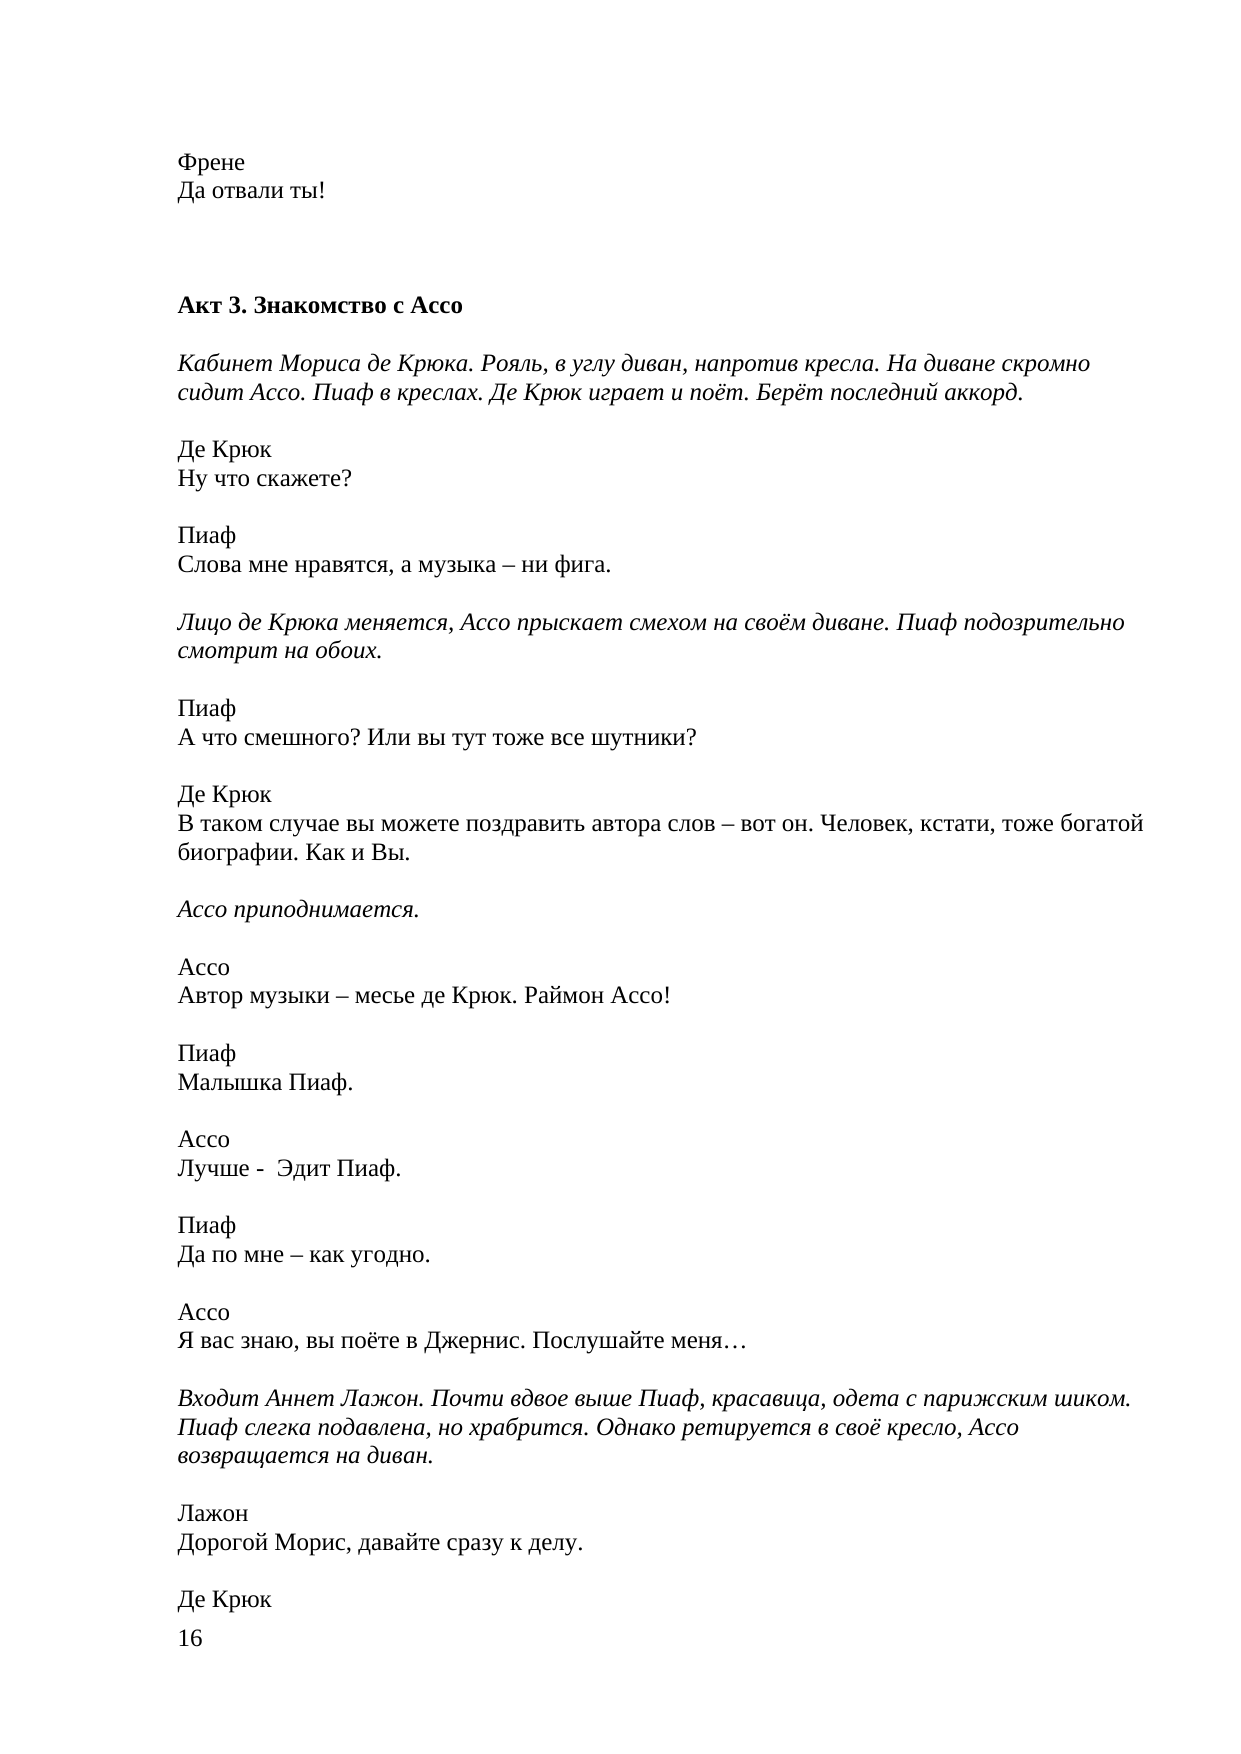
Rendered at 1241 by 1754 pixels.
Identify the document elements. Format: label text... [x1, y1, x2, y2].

text Малышка Пиаф. [177, 1067, 1152, 1096]
text Да отвали ты! [177, 176, 1152, 204]
text Ассо приподнимается. [177, 894, 1152, 923]
text Кабинет Мориса де Крюка. Рояль, в углу диван, напротив кресла. На диване скромно сидит Ассо. Пиаф в креслах. Де Крюк играет и поёт. Берёт последний аккорд. [177, 348, 1152, 406]
text Лицо де Крюка меняется, Ассо прыскает смехом на своём диване. Пиаф подозрительно смотрит на обоих. [177, 607, 1152, 664]
text Входит Аннет Лажон. Почти вдвое выше Пиаф, красавица, одета с парижским шиком. Пиаф слегка подавлена, но храбрится. Однако ретируется в своё кресло, Ассо возвращается на диван. [177, 1383, 1152, 1469]
text Ассо [177, 952, 1152, 981]
text Френе [177, 147, 1152, 176]
text Дорогой Морис, давайте сразу к делу. [177, 1527, 1152, 1556]
text Де Крюк [177, 1584, 1152, 1613]
text Пиаф [177, 1038, 1152, 1067]
text Пиаф [177, 521, 1152, 549]
text А что смешного? Или вы тут тоже все шутники? [177, 722, 1152, 751]
text Ну что скажете? [177, 463, 1152, 492]
text Автор музыки – месье де Крюк. Раймон Ассо! [177, 981, 1152, 1009]
text Ассо [177, 1297, 1152, 1326]
text Де Крюк [177, 779, 1152, 808]
text Слова мне нравятся, а музыка – ни фига. [177, 549, 1152, 578]
text Да по мне – как угодно. [177, 1239, 1152, 1268]
text Акт 3. Знакомство с Ассо [177, 291, 1152, 319]
text Де Крюк [177, 434, 1152, 463]
text Пиаф [177, 693, 1152, 722]
text Я вас знаю, вы поёте в Джернис. Послушайте меня… [177, 1326, 1152, 1354]
text Ассо [177, 1124, 1152, 1153]
text Лажон [177, 1498, 1152, 1527]
text В таком случае вы можете поздравить автора слов – вот он. Человек, кстати, тоже богатой биографии. Как и Вы. [177, 808, 1152, 866]
text Пиаф [177, 1211, 1152, 1239]
text Лучше - Эдит Пиаф. [177, 1153, 1152, 1182]
